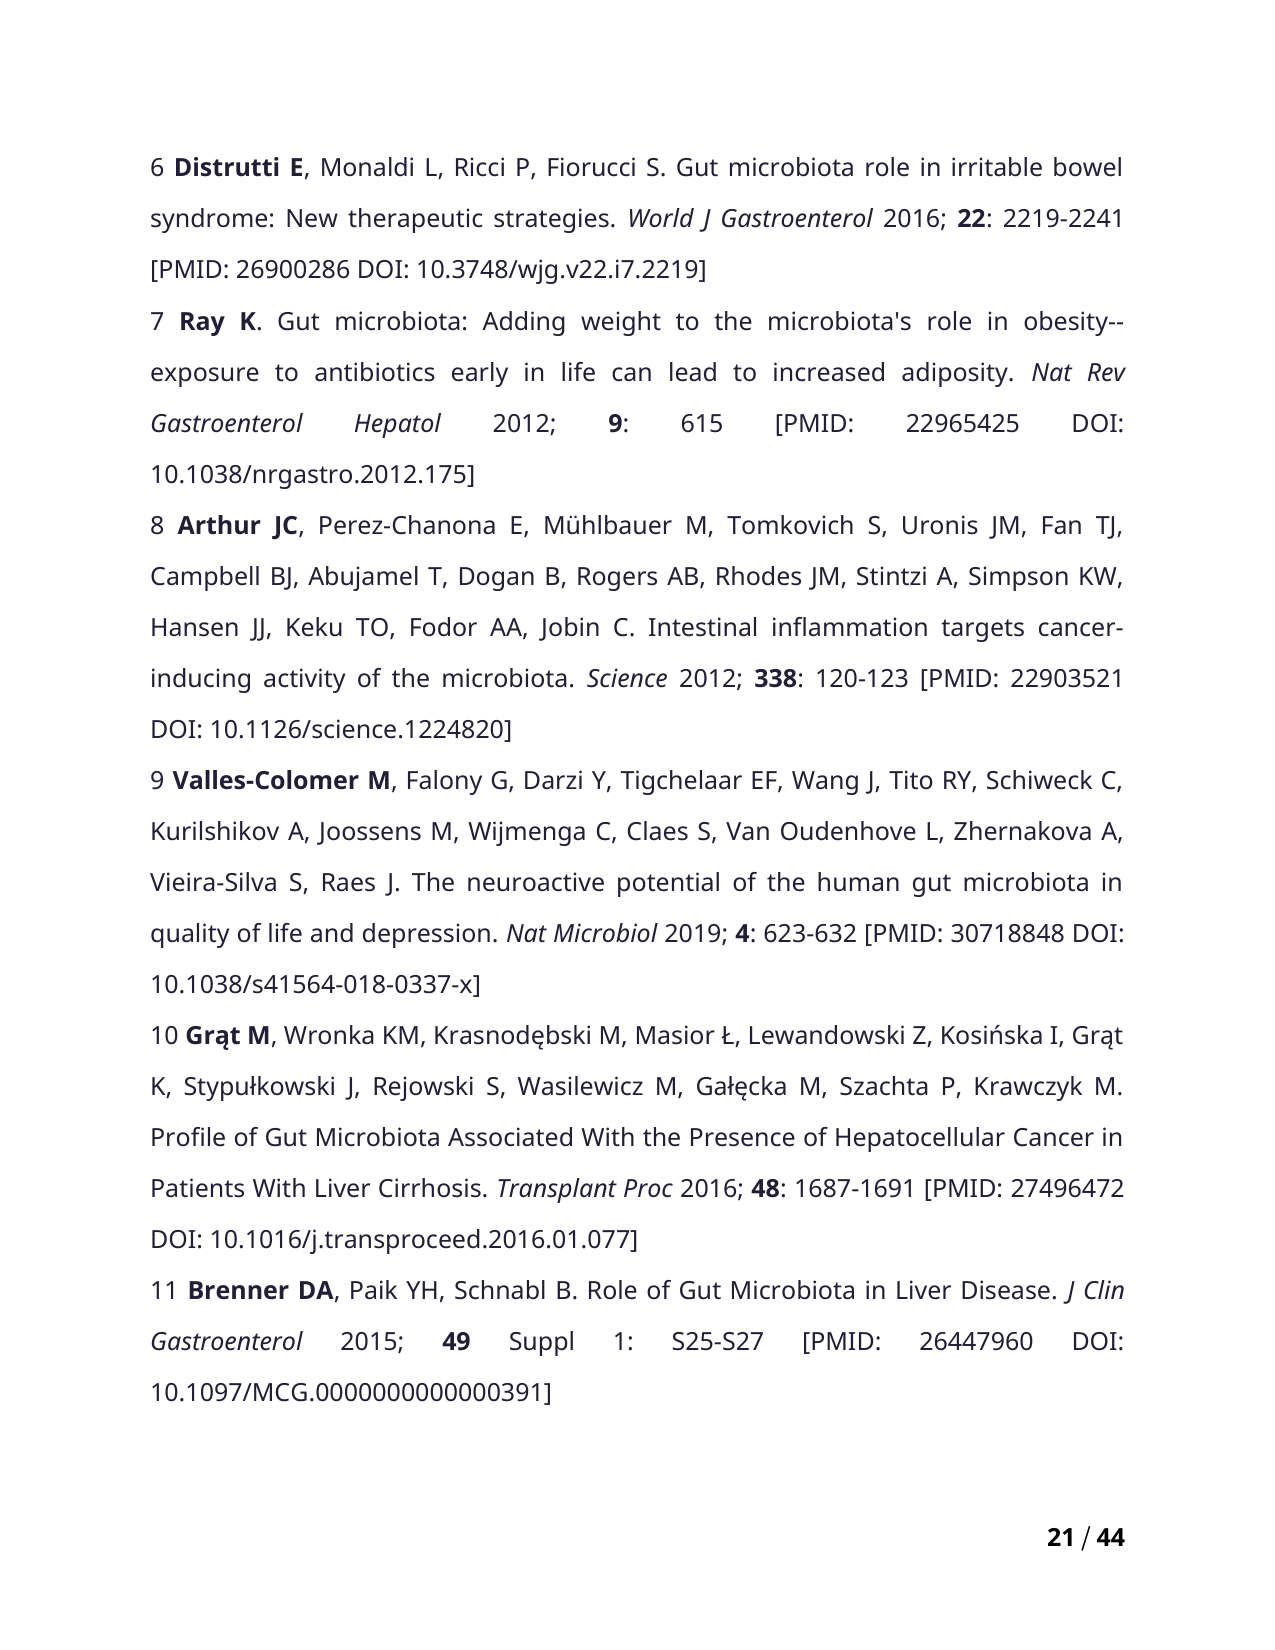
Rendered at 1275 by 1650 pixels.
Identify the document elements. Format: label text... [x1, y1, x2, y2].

text 7 Ray K. Gut microbiota: Adding weight to the microbiota's role in obesity--exposure to antibiotics early in life can lead to increased adiposity. Nat Rev Gastroenterol Hepatol 2012; 9: 615 [PMID: 22965425 DOI: 10.1038/nrgastro.2012.175] [150, 303, 1125, 490]
text 9 Valles-Colomer M, Falony G, Darzi Y, Tigchelaar EF, Wang J, Tito RY, Schiweck C, Kurilshikov A, Joossens M, Wijmenga C, Claes S, Van Oudenhove L, Zhernakova A, Vieira-Silva S, Raes J. The neuroactive potential of the human gut microbiota in quality of life and depression. Nat Microbiol 2019; 4: 623-632 [PMID: 30718848 DOI: 10.1038/s41564-018-0337-x] [150, 762, 1125, 1001]
text 8 Arthur JC, Perez-Chanona E, Mühlbauer M, Tomkovich S, Uronis JM, Fan TJ, Campbell BJ, Abujamel T, Dogan B, Rogers AB, Rhodes JM, Stintzi A, Simpson KW, Hansen JJ, Keku TO, Fodor AA, Jobin C. Intestinal inflammation targets cancer-inducing activity of the microbiota. Science 2012; 338: 120-123 [PMID: 22903521 DOI: 10.1126/science.1224820] [150, 507, 1125, 746]
text 10 Grąt M, Wronka KM, Krasnodębski M, Masior Ł, Lewandowski Z, Kosińska I, Grąt K, Stypułkowski J, Rejowski S, Wasilewicz M, Gałęcka M, Szachta P, Krawczyk M. Profile of Gut Microbiota Associated With the Presence of Hepatocellular Cancer in Patients With Liver Cirrhosis. Transplant Proc 2016; 48: 1687-1691 [PMID: 27496472 DOI: 10.1016/j.transproceed.2016.01.077] [150, 1018, 1125, 1256]
text 11 Brenner DA, Paik YH, Schnabl B. Role of Gut Microbiota in Liver Disease. J Clin Gastroenterol 2015; 49 Suppl 1: S25-S27 [PMID: 26447960 DOI: 10.1097/MCG.0000000000000391] [150, 1273, 1125, 1409]
text 6 Distrutti E, Monaldi L, Ricci P, Fiorucci S. Gut microbiota role in irritable bowel syndrome: New therapeutic strategies. World J Gastroenterol 2016; 22: 2219-2241 [PMID: 26900286 DOI: 10.3748/wjg.v22.i7.2219] [150, 150, 1125, 286]
